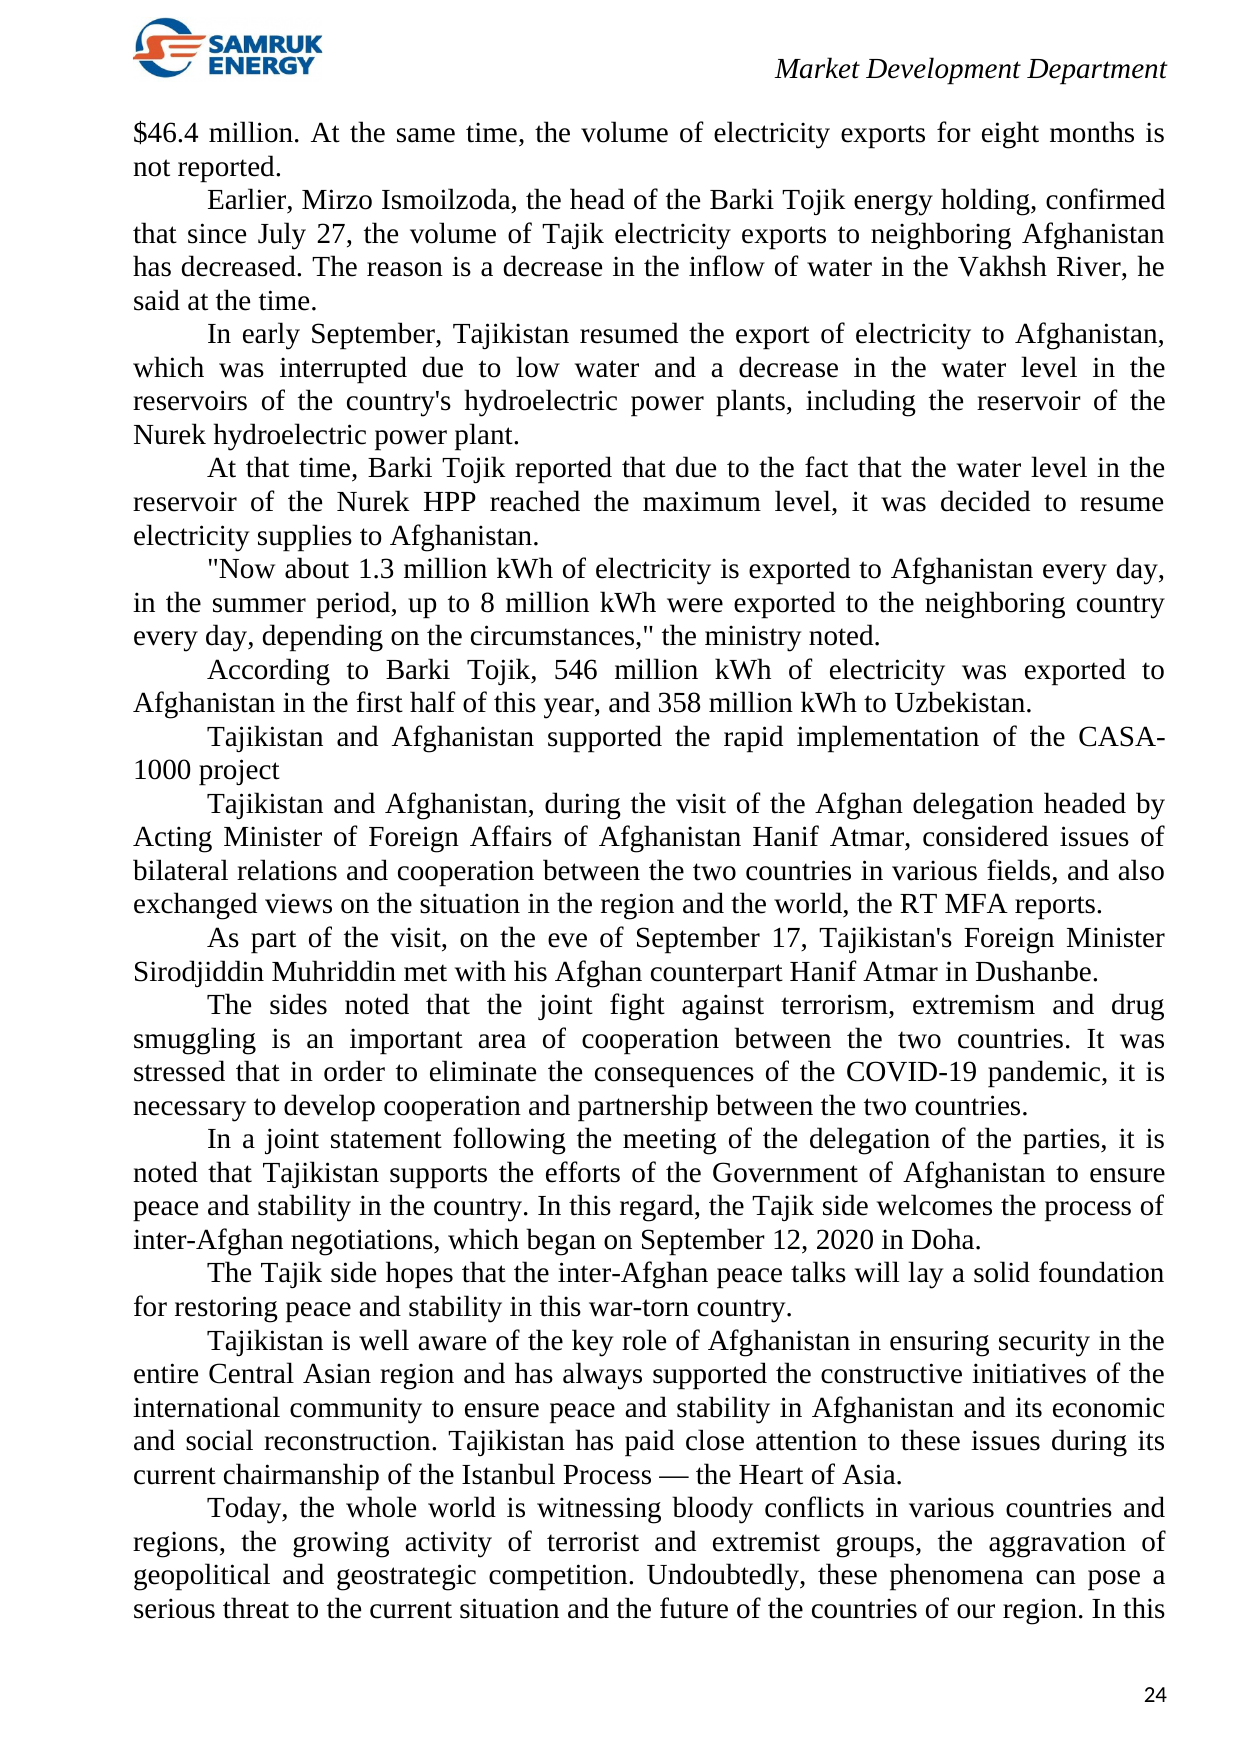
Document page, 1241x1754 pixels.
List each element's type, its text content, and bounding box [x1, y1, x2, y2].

text At that time, Barki Tojik reported that due to the fact that the water level in the reservoir of the Nurek HPP reached the maximum level, it was decided to resume electricity supplies to Afghanistan. [133, 451, 1167, 551]
text As part of the visit, on the eve of September 17, Tajikistan's Foreign Minister Sirodjiddin Muhriddin met with his Afghan counterpart Hanif Atmar in Dushanbe. [133, 920, 1167, 987]
text According to Barki Tojik, 546 million kWh of electricity was exported to Afghanistan in the first half of this year, and 358 million kWh to Uzbekistan. [133, 652, 1167, 719]
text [133, 115, 1167, 182]
text In early September, Tajikistan resumed the export of electricity to Afghanistan, which was interrupted due to low water and a decrease in the water level in the reservoirs of the country's hydroelectric power plants, including the reservoir of the Nurek hydroelectric power plant. [133, 316, 1167, 451]
text Tajikistan and Afghanistan supported the rapid implementation of the CASA-1000 project [133, 719, 1167, 786]
text Tajikistan and Afghanistan, during the visit of the Afghan delegation headed by Acting Minister of Foreign Affairs of Afghanistan Hanif Atmar, considered issues of bilateral relations and cooperation between the two countries in various fields, and also exchanged views on the situation in the region and the world, the RT MFA reports. [133, 786, 1167, 920]
text In a joint statement following the meeting of the delegation of the parties, it is noted that Tajikistan supports the efforts of the Government of Afghanistan to ensure peace and stability in the country. In this regard, the Tajik side welcomes the process of inter-Afghan negotiations, which began on September 12, 2020 in Doha. [133, 1121, 1167, 1256]
text Earlier, Mirzo Ismoilzoda, the head of the Barki Tojik energy holding, confirmed that since July 27, the volume of Tajik electricity exports to neighboring Afghanistan has decreased. The reason is a decrease in the inflow of water in the Vakhsh River, he said at the time. [133, 182, 1167, 316]
text Tajikistan is well aware of the key role of Afghanistan in ensuring security in the entire Central Asian region and has always supported the constructive initiatives of the international community to ensure peace and stability in Afghanistan and its economic and social reconstruction. Tajikistan has paid close attention to these issues during its current chairmanship of the Istanbul Process — the Heart of Asia. [133, 1323, 1167, 1490]
text The sides noted that the joint fight against terrorism, extremism and drug smuggling is an important area of cooperation between the two countries. It was stressed that in order to eliminate the consequences of the COVID-19 pandemic, it is necessary to develop cooperation and partnership between the two countries. [133, 987, 1167, 1121]
text The Tajik side hopes that the inter-Afghan peace talks will lay a solid foundation for restoring peace and stability in this war-torn country. [133, 1256, 1167, 1323]
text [133, 1490, 1167, 1624]
picture [132, 17, 323, 82]
text "Now about 1.3 million kWh of electricity is exported to Afghanistan every day, in the summer period, up to 8 million kWh were exported to the neighboring country every day, depending on the circumstances," the ministry noted. [133, 551, 1167, 652]
